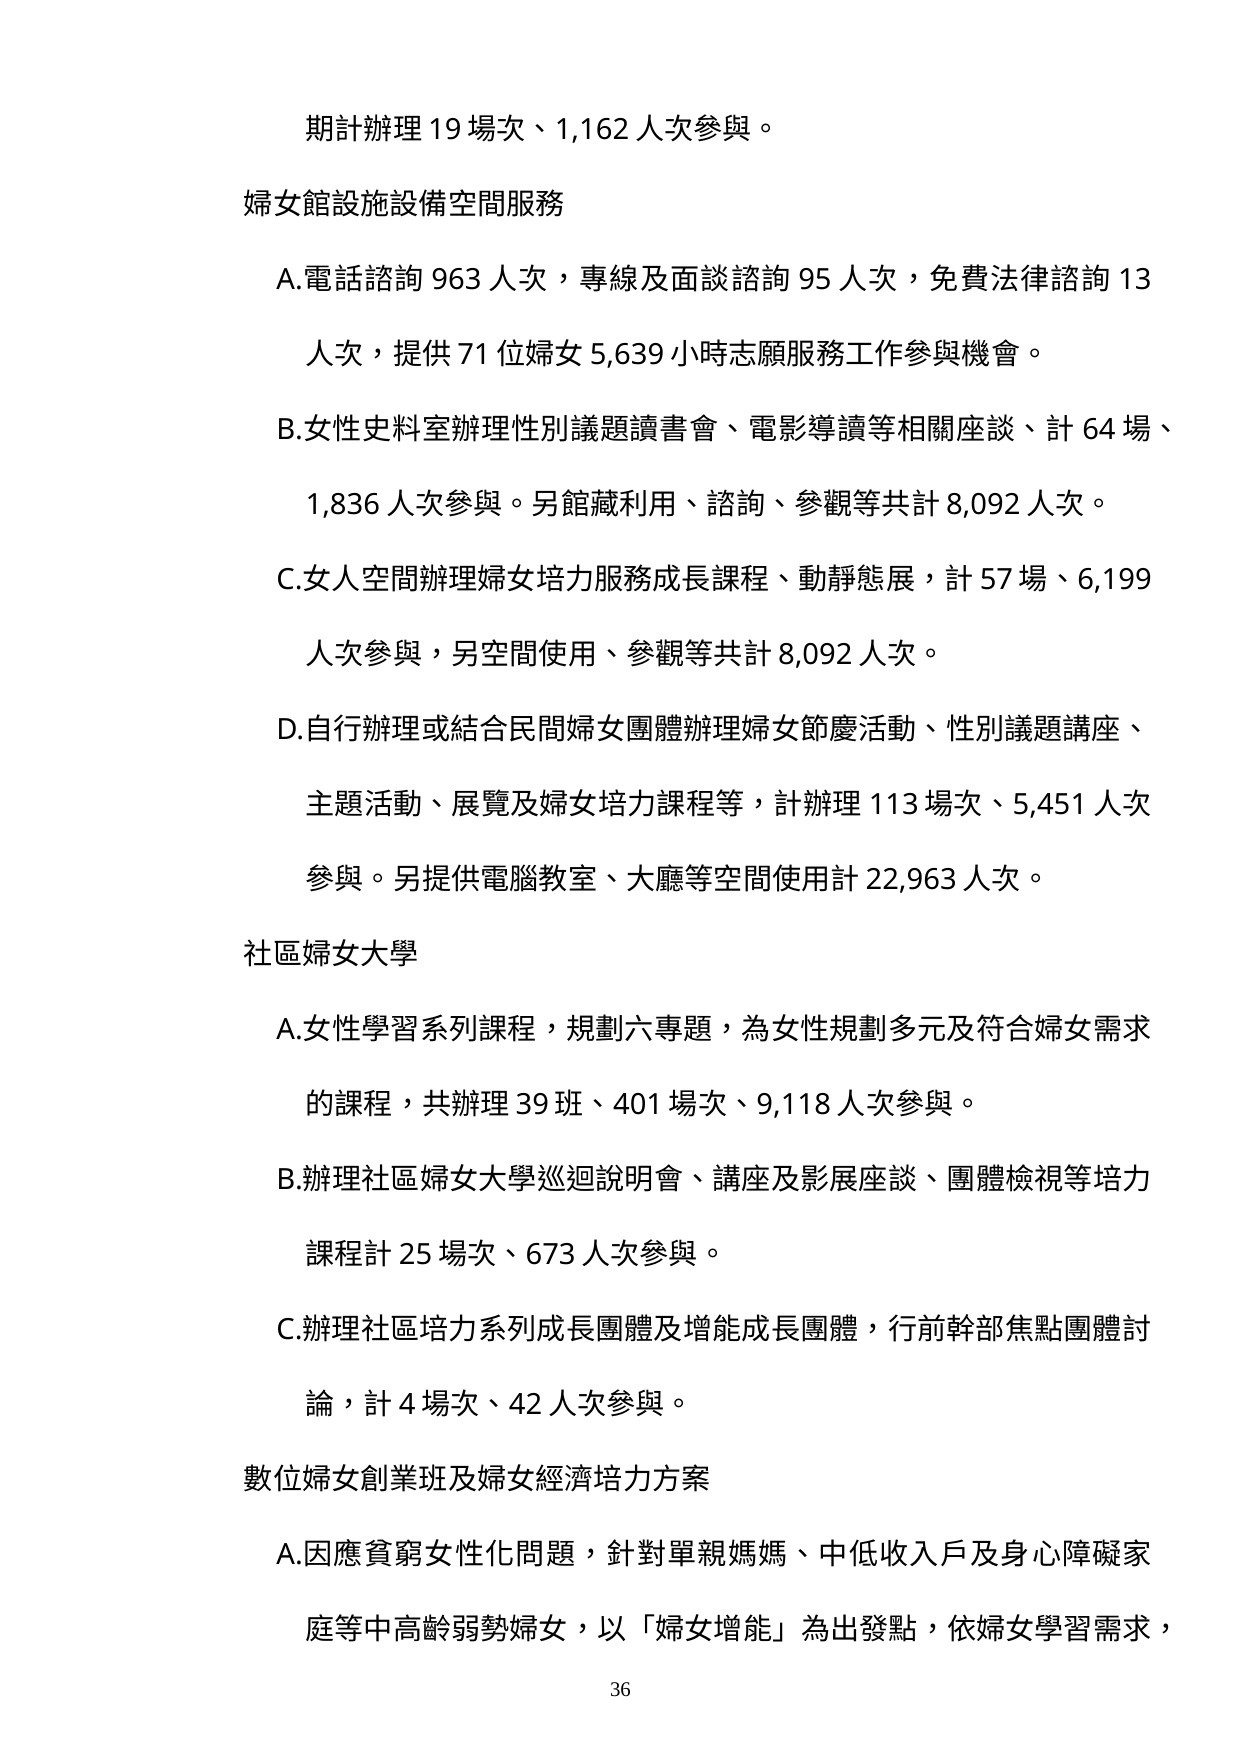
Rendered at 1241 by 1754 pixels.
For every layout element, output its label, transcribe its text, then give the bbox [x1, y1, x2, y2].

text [276, 1514, 1152, 1664]
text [276, 89, 1152, 164]
text A.女性學習系列課程，規劃六專題，為女性規劃多元及符合婦女需求的課程，共辦理39班、401場次、9,118人次參與。 [276, 989, 1152, 1139]
text B.女性史料室辦理性別議題讀書會、電影導讀等相關座談、計64場、1,836人次參與。另館藏利用、諮詢、參觀等共計8,092人次。 [276, 389, 1152, 539]
text 數位婦女創業班及婦女經濟培力方案 [244, 1439, 1152, 1514]
text D.自行辦理或結合民間婦女團體辦理婦女節慶活動、性別議題講座、主題活動、展覽及婦女培力課程等，計辦理113場次、5,451人次參與。另提供電腦教室、大廳等空間使用計22,963人次。 [276, 689, 1152, 914]
text A.電話諮詢963人次，專線及面談諮詢95人次，免費法律諮詢13人次，提供71位婦女5,639小時志願服務工作參與機會。 [276, 239, 1152, 389]
text 婦女館設施設備空間服務 [244, 164, 1152, 239]
text C.女人空間辦理婦女培力服務成長課程、動靜態展，計57場、6,199人次參與，另空間使用、參觀等共計8,092人次。 [276, 539, 1152, 689]
text 社區婦女大學 [244, 914, 1152, 989]
text C.辦理社區培力系列成長團體及增能成長團體，行前幹部焦點團體討論，計4場次、42人次參與。 [276, 1289, 1152, 1439]
text B.辦理社區婦女大學巡迴說明會、講座及影展座談、團體檢視等培力課程計25場次、673人次參與。 [276, 1139, 1152, 1289]
